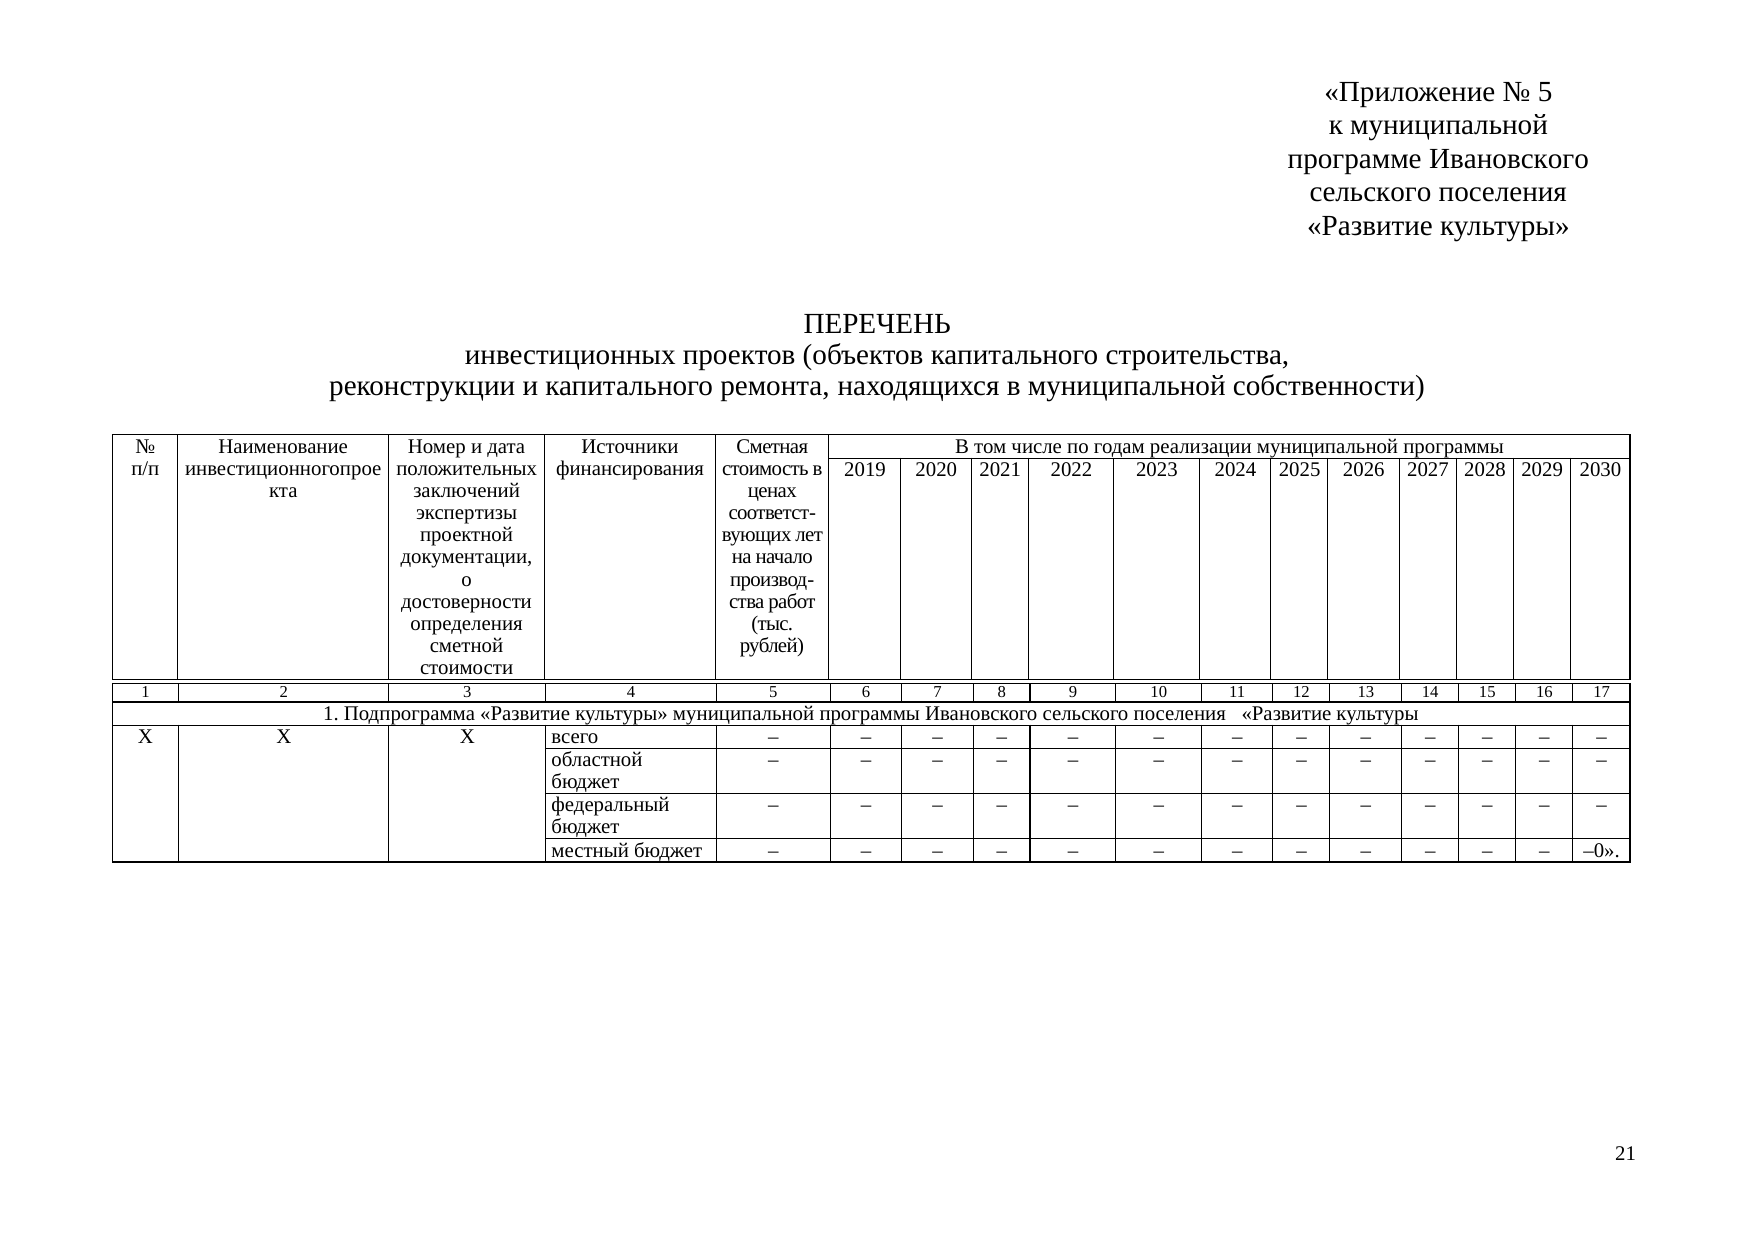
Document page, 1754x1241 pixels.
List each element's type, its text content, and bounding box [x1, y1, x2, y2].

text к муниципальной [1240, 107, 1636, 141]
table_header 9 [1031, 684, 1115, 701]
table_cell – [1116, 839, 1201, 861]
table_cell – [831, 749, 901, 793]
table_cell – [1459, 726, 1515, 748]
table_cell 2021 [972, 459, 1028, 679]
table_cell – [1459, 839, 1515, 861]
table_header 13 [1330, 684, 1401, 701]
table_cell всего [546, 726, 716, 748]
table_cell местный бюджет [546, 839, 716, 861]
table_cell 2024 [1200, 459, 1270, 679]
table_cell – [1573, 749, 1629, 793]
table_cell – [1573, 726, 1629, 748]
table_cell – [831, 839, 901, 861]
table_header 7 [902, 684, 973, 701]
text «Приложение № 5 [1240, 74, 1636, 107]
table_header 15 [1459, 684, 1515, 701]
table_cell федеральный бюджет [546, 794, 716, 838]
table_header 12 [1273, 684, 1329, 701]
table_cell Х [179, 726, 388, 861]
table_header 2 [179, 684, 388, 701]
table_header Сметная стоимость в ценах соответствующих лет на начало производства работ (тыс. рублей) [716, 435, 828, 679]
table_cell – [902, 726, 973, 748]
table_cell – [974, 749, 1029, 793]
table_cell – [1402, 839, 1458, 861]
table_cell – [1202, 749, 1272, 793]
table_cell – [1330, 749, 1401, 793]
table_cell – [1459, 794, 1515, 838]
table_cell – [1402, 726, 1458, 748]
text программе Ивановского сельского поселения [1240, 141, 1636, 208]
table_cell – [1273, 726, 1329, 748]
table_cell 2026 [1328, 459, 1399, 679]
table_cell – [1116, 749, 1201, 793]
table_cell – [717, 726, 830, 748]
table_header 3 [389, 684, 545, 701]
table_header 11 [1202, 684, 1272, 701]
table_cell – [1116, 794, 1201, 838]
table_cell – [1330, 839, 1401, 861]
table_cell 2022 [1029, 459, 1113, 679]
table_header Источники финансирования [545, 435, 715, 679]
table_cell – [974, 726, 1029, 748]
table_header Номер и дата положительных заключений экспертизы проектной документации, о достоверности определения сметной стоимости [389, 435, 544, 679]
table_cell – [1402, 794, 1458, 838]
table_cell – [1031, 726, 1115, 748]
table_header 6 [831, 684, 901, 701]
table_cell Х [113, 726, 178, 861]
table_cell – [902, 794, 973, 838]
table_cell 2028 [1457, 459, 1513, 679]
table_cell областной бюджет [546, 749, 716, 793]
table_cell – [717, 749, 830, 793]
table_cell – [1516, 749, 1572, 793]
table_cell – [1273, 839, 1329, 861]
table_cell – [974, 794, 1029, 838]
table_cell 2027 [1400, 459, 1456, 679]
table_header В том числе по годам реализации муниципальной программы [829, 435, 1629, 457]
table_cell – [1516, 839, 1572, 861]
table_cell – [1402, 749, 1458, 793]
table_cell – [902, 749, 973, 793]
table_cell – [717, 794, 830, 838]
text ПЕРЕЧЕНЬ [118, 309, 1636, 339]
table_cell – [974, 839, 1029, 861]
table_header 14 [1402, 684, 1458, 701]
table_header 17 [1573, 684, 1629, 701]
table_cell – [1031, 794, 1115, 838]
table_cell – [831, 726, 901, 748]
table_cell – [1459, 749, 1515, 793]
table_header 10 [1116, 684, 1201, 701]
table_cell 2025 [1271, 459, 1327, 679]
table_header Наименование инвестиционногопроекта [178, 435, 388, 679]
table_cell – [831, 794, 901, 838]
table_cell – [1516, 794, 1572, 838]
table_cell – [1573, 794, 1629, 838]
table_cell 2023 [1114, 459, 1199, 679]
table_cell 2019 [829, 459, 900, 679]
table_cell – [1202, 794, 1272, 838]
text «Развитие культуры» [1240, 208, 1636, 242]
text реконструкции и капитального ремонта, находящихся в муниципальной собственности) [118, 370, 1636, 401]
table_header 4 [546, 684, 716, 701]
table_header 5 [717, 684, 830, 701]
table_header 8 [974, 684, 1029, 701]
table_header 16 [1516, 684, 1572, 701]
table_cell – [1202, 839, 1272, 861]
table_cell – [902, 839, 973, 861]
table_cell – [1330, 794, 1401, 838]
table_header 1 [113, 684, 178, 701]
table_cell – [717, 839, 830, 861]
table_cell – [1330, 726, 1401, 748]
table_cell – [1031, 839, 1115, 861]
table_cell – [1273, 749, 1329, 793]
text инвестиционных проектов (объектов капитального строительства, [118, 339, 1636, 370]
table_cell 2029 [1514, 459, 1570, 679]
table_cell 1. Подпрограмма «Развитие культуры» муниципальной программы Ивановского сельского поселения «Развитие культуры [113, 703, 1629, 724]
table_cell – [1031, 749, 1115, 793]
table_cell – [1273, 794, 1329, 838]
table_cell Х [389, 726, 545, 861]
table_cell –0». [1573, 839, 1629, 861]
table_cell – [1116, 726, 1201, 748]
table_cell – [1516, 726, 1572, 748]
table_cell 2020 [901, 459, 971, 679]
table_cell 2030 [1571, 459, 1629, 679]
table_header № п/п [113, 435, 177, 679]
table_cell – [1202, 726, 1272, 748]
